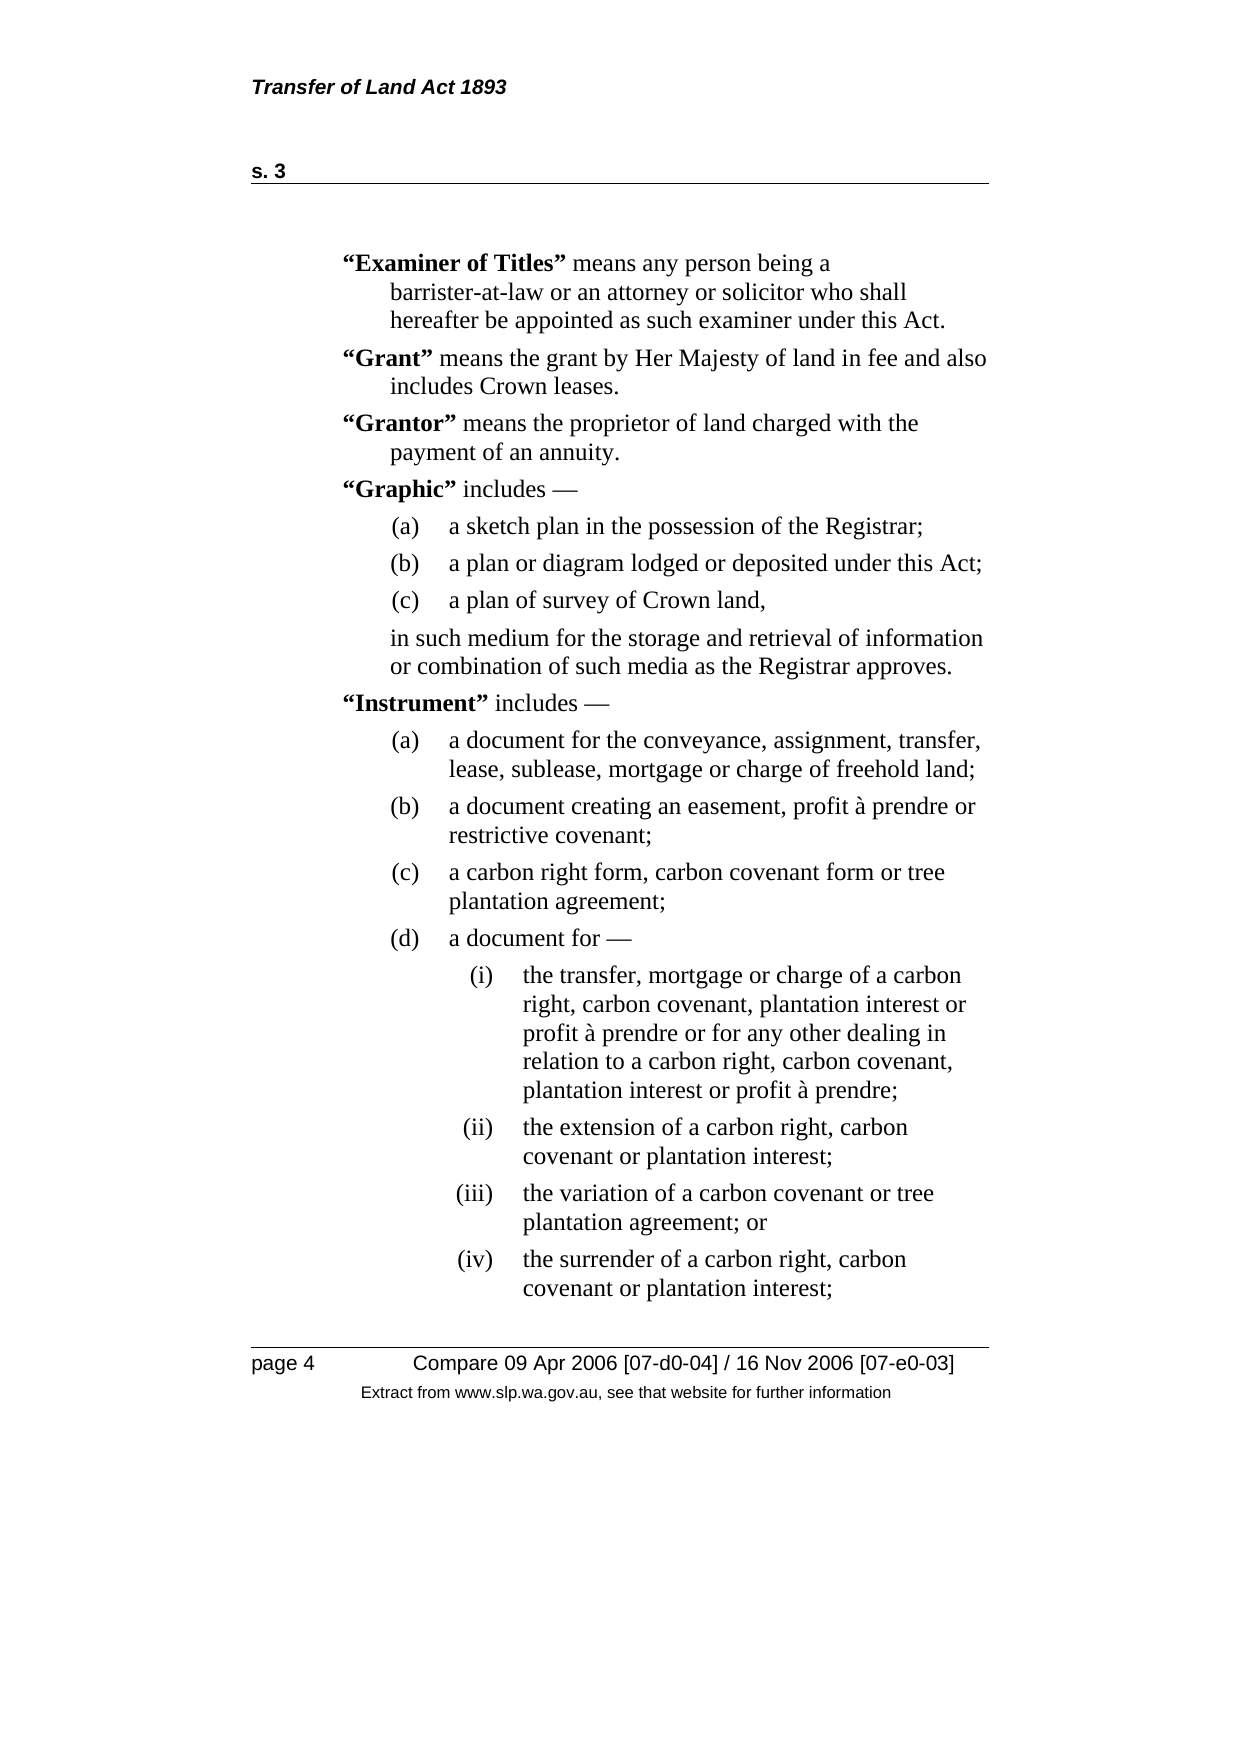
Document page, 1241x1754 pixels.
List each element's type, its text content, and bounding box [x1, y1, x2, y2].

text (b) a plan or diagram lodged or deposited under this Act; [251, 548, 989, 577]
text (iii) the variation of a carbon covenant or tree plantation agreement; or [251, 1178, 989, 1236]
text (i) the transfer, mortgage or charge of a carbon right, carbon covenant, plantation interest or profit à prendre or for any other dealing in relation to a carbon right, carbon covenant, plantation interest or profit à prendre; [251, 960, 989, 1104]
text (c) a carbon right form, carbon covenant form or tree plantation agreement; [251, 857, 989, 915]
text in such medium for the storage and retrieval of information or combination of such media as the Registrar approves. [251, 623, 989, 680]
text “Grant” means the grant by Her Majesty of land in fee and also includes Crown leases. [251, 343, 989, 400]
text (iv) the surrender of a carbon right, carbon covenant or plantation interest; [251, 1244, 989, 1301]
text (a) a sketch plan in the possession of the Registrar; [251, 511, 989, 540]
text (c) a plan of survey of Crown land, [251, 586, 989, 614]
text (d) a document for — [251, 923, 989, 952]
text “Grantor” means the proprietor of land charged with the payment of an annuity. [251, 408, 989, 466]
text “Instrument” includes — [251, 688, 989, 717]
text “Examiner of Titles” means any person being a barrister-at-law or an attorney or solicitor who shall hereafter be appointed as such examiner under this Act. [251, 248, 989, 334]
text (ii) the extension of a carbon right, carbon covenant or plantation interest; [251, 1112, 989, 1170]
text “Graphic” includes — [251, 474, 989, 503]
text (a) a document for the conveyance, assignment, transfer, lease, sublease, mortgage or charge of freehold land; [251, 726, 989, 783]
text (b) a document creating an easement, profit à prendre or restrictive covenant; [251, 791, 989, 849]
